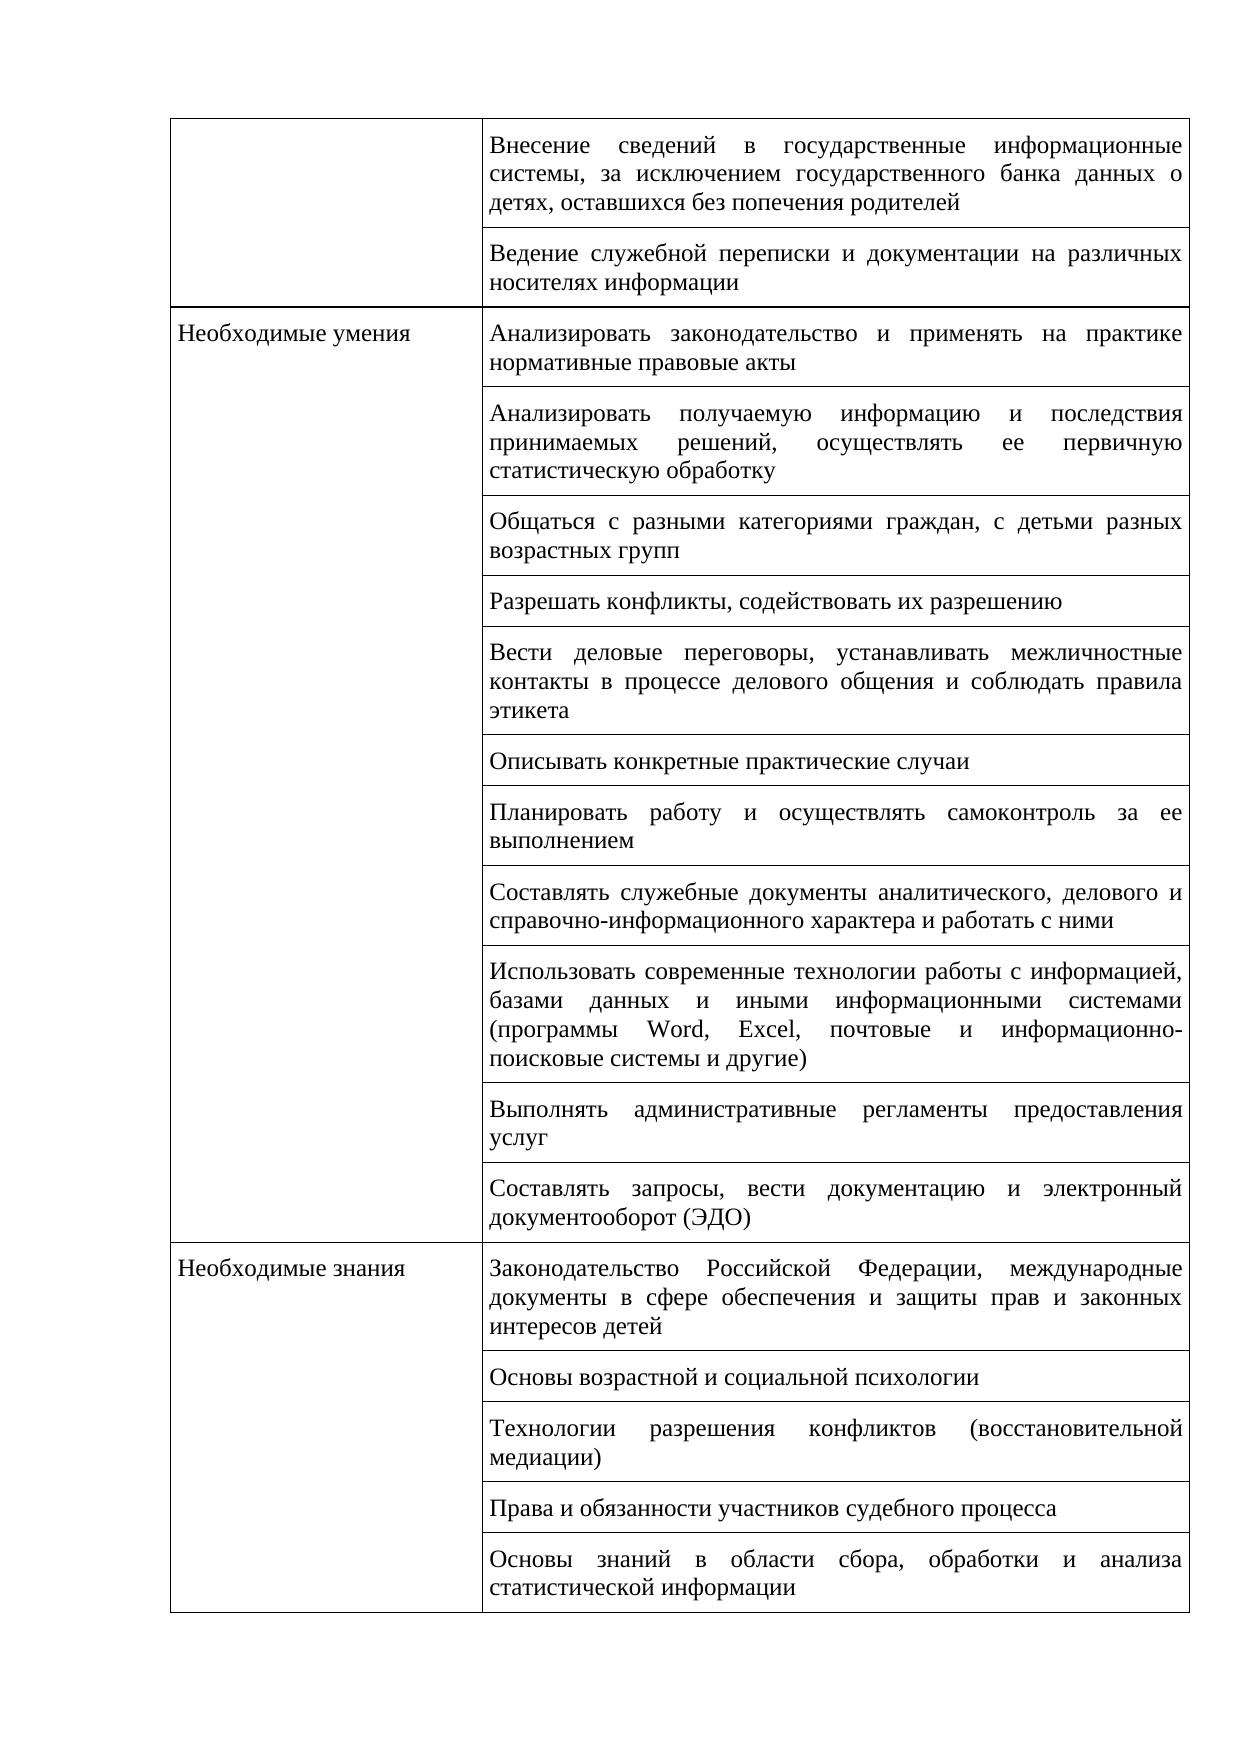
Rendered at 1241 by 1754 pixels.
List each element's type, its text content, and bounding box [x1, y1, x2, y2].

table_cell Составлять запросы, вести документацию и электронный документооборот (ЭДО) [483, 1163, 1189, 1242]
table_cell Разрешать конфликты, содействовать их разрешению [483, 576, 1189, 626]
table_cell Использовать современные технологии работы с информацией, базами данных и иными информационными системами (программы Word, Excel, почтовые и информационно-поисковые системы и другие) [483, 946, 1189, 1082]
table_cell Основы знаний в области сбора, обработки и анализа статистической информации [483, 1533, 1189, 1612]
table_cell Общаться с разными категориями граждан, с детьми разных возрастных групп [483, 496, 1189, 574]
table_cell Законодательство Российской Федерации, международные документы в сфере обеспечения и защиты прав и законных интересов детей [483, 1243, 1189, 1350]
table_cell Анализировать законодательство и применять на практике нормативные правовые акты [483, 308, 1189, 386]
table_cell Выполнять административные регламенты предоставления услуг [483, 1083, 1189, 1162]
table_cell Ведение служебной переписки и документации на различных носителях информации [483, 228, 1189, 306]
table_cell Необходимые умения [171, 308, 482, 1242]
table_cell Анализировать получаемую информацию и последствия принимаемых решений, осуществлять ее первичную статистическую обработку [483, 387, 1189, 495]
table_cell Права и обязанности участников судебного процесса [483, 1482, 1189, 1532]
table_cell Планировать работу и осуществлять самоконтроль за ее выполнением [483, 786, 1189, 865]
table_cell Технологии разрешения конфликтов (восстановительной медиации) [483, 1402, 1189, 1481]
table_cell Вести деловые переговоры, устанавливать межличностные контакты в процессе делового общения и соблюдать правила этикета [483, 627, 1189, 734]
table_cell Описывать конкретные практические случаи [483, 735, 1189, 785]
table_cell Необходимые знания [171, 1243, 482, 1612]
table_cell Составлять служебные документы аналитического, делового и справочно-информационного характера и работать с ними [483, 866, 1189, 945]
table_cell Внесение сведений в государственные информационные системы, за исключением государственного банка данных о детях, оставшихся без попечения родителей [483, 119, 1189, 227]
table_cell Основы возрастной и социальной психологии [483, 1351, 1189, 1401]
